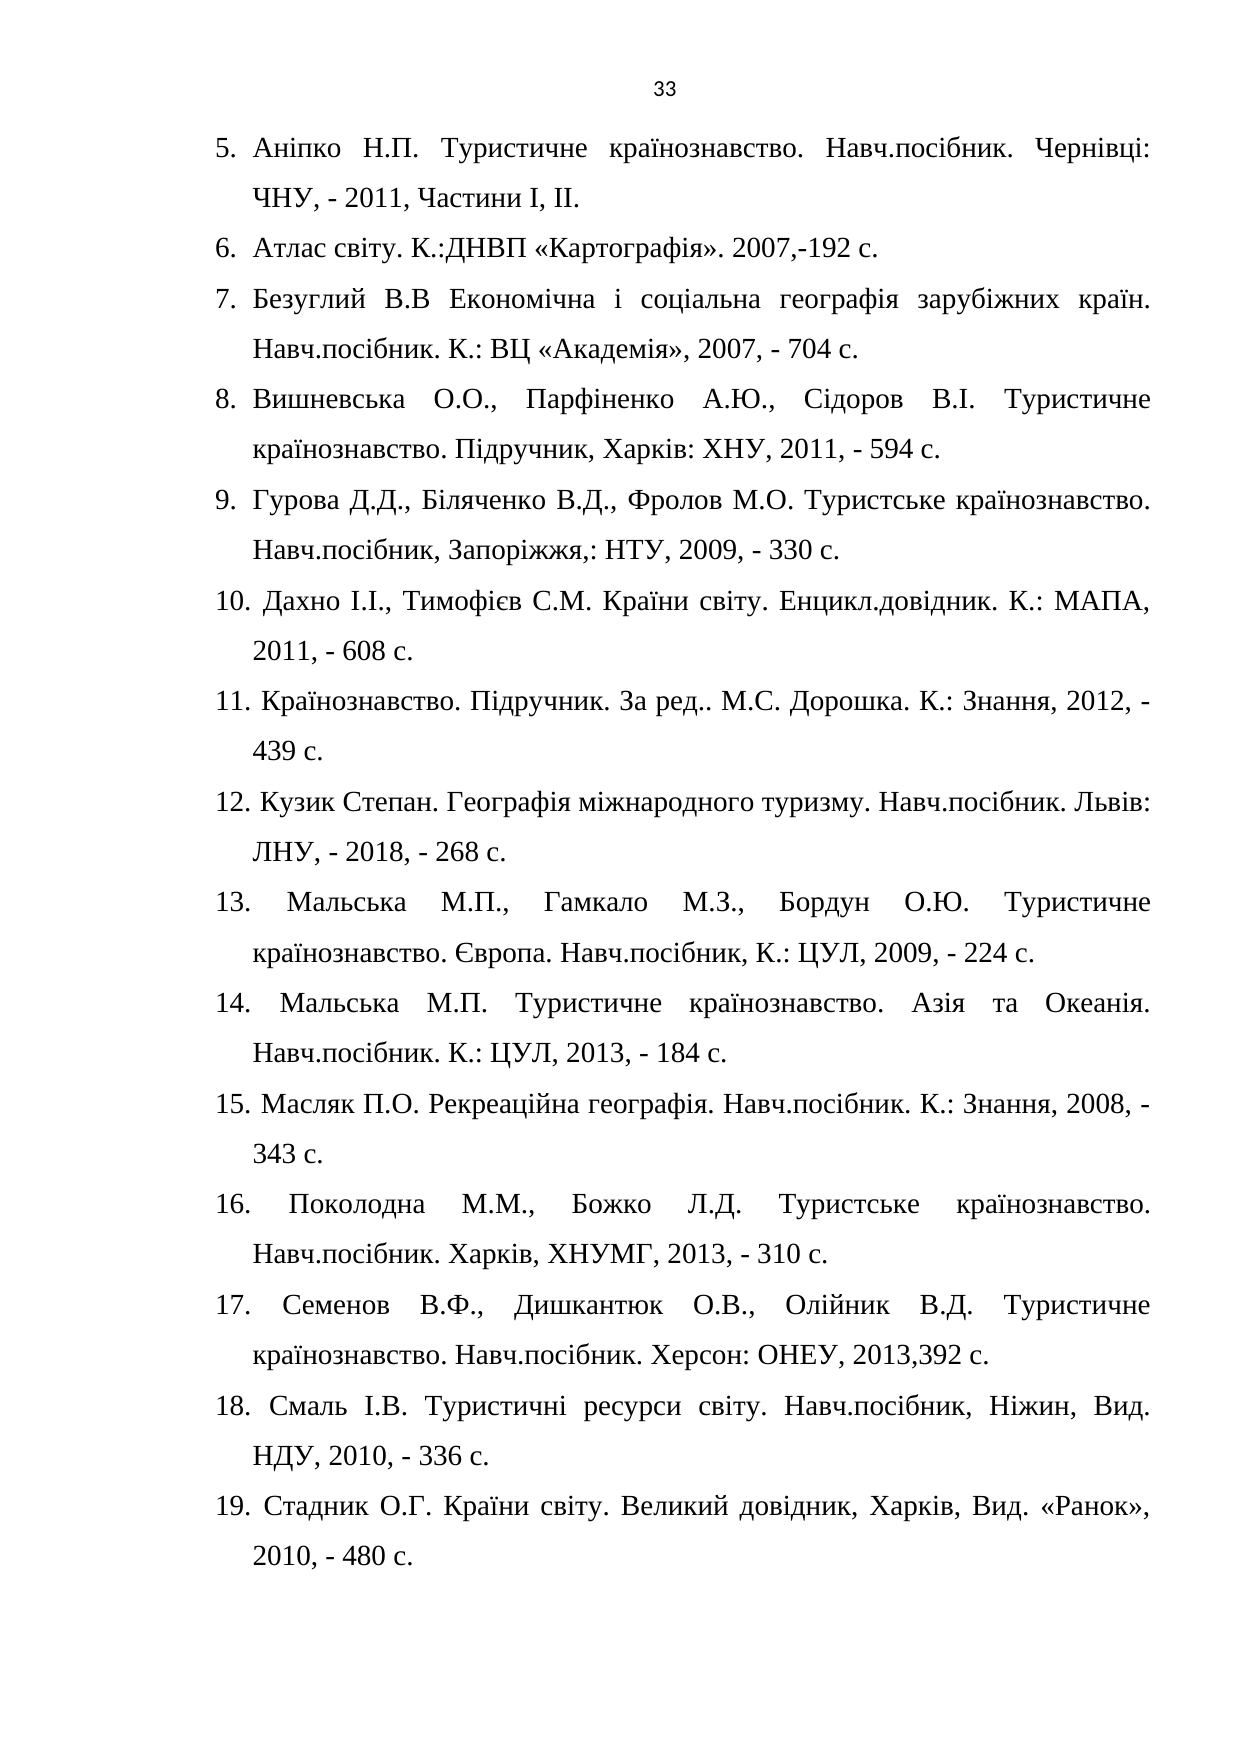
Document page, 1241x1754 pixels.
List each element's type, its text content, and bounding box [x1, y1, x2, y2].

list Масляк П.О. Рекреаційна географія. Навч.посібник. К.: Знання, 2008, - 343 с. [215, 1086, 1152, 1169]
list Безуглий В.В Економічна і соціальна географія зарубіжних країн. Навч.посібник. К.: ВЦ «Академія», 2007, - 704 с. [215, 281, 1152, 364]
list Смаль І.В. Туристичні ресурси світу. Навч.посібник, Ніжин, Вид. НДУ, 2010, - 336 с. [215, 1388, 1152, 1471]
list Поколодна М.М., Божко Л.Д. Туристське країнознавство. Навч.посібник. Харків, ХНУМГ, 2013, - 310 с. [215, 1186, 1152, 1270]
list Аніпко Н.П. Туристичне країнознавство. Навч.посібник. Чернівці: ЧНУ, - 2011, Частини I, II. [215, 130, 1152, 214]
list Гурова Д.Д., Біляченко В.Д., Фролов М.О. Туристське країнознавство. Навч.посібник, Запоріжжя,: НТУ, 2009, - 330 с. [215, 482, 1152, 566]
list Кузик Степан. Географія міжнародного туризму. Навч.посібник. Львів: ЛНУ, - 2018, - 268 с. [215, 784, 1152, 868]
list Стадник О.Г. Країни світу. Великий довідник, Харків, Вид. «Ранок», 2010, - 480 с. [215, 1488, 1152, 1572]
list Дахно І.І., Тимофієв С.М. Країни світу. Енцикл.довідник. К.: МАПА, 2011, - 608 с. [215, 583, 1152, 666]
list Мальська М.П. Туристичне країнознавство. Азія та Океанія. Навч.посібник. К.: ЦУЛ, 2013, - 184 с. [215, 985, 1152, 1069]
list Країнознавство. Підручник. За ред.. М.С. Дорошка. К.: Знання, 2012, - 439 с. [215, 683, 1152, 767]
list Атлас світу. К.:ДНВП «Картографія». 2007,-192 с. [215, 230, 1152, 264]
list Вишневська О.О., Парфіненко А.Ю., Сідоров В.І. Туристичне країнознавство. Підручник, Харків: ХНУ, 2011, - 594 с. [215, 381, 1152, 465]
list Семенов В.Ф., Дишкантюк О.В., Олійник В.Д. Туристичне країнознавство. Навч.посібник. Херсон: ОНЕУ, 2013,392 с. [215, 1287, 1152, 1371]
list Мальська М.П., Гамкало М.З., Бордун О.Ю. Туристичне країнознавство. Європа. Навч.посібник, К.: ЦУЛ, 2009, - 224 с. [215, 884, 1152, 968]
